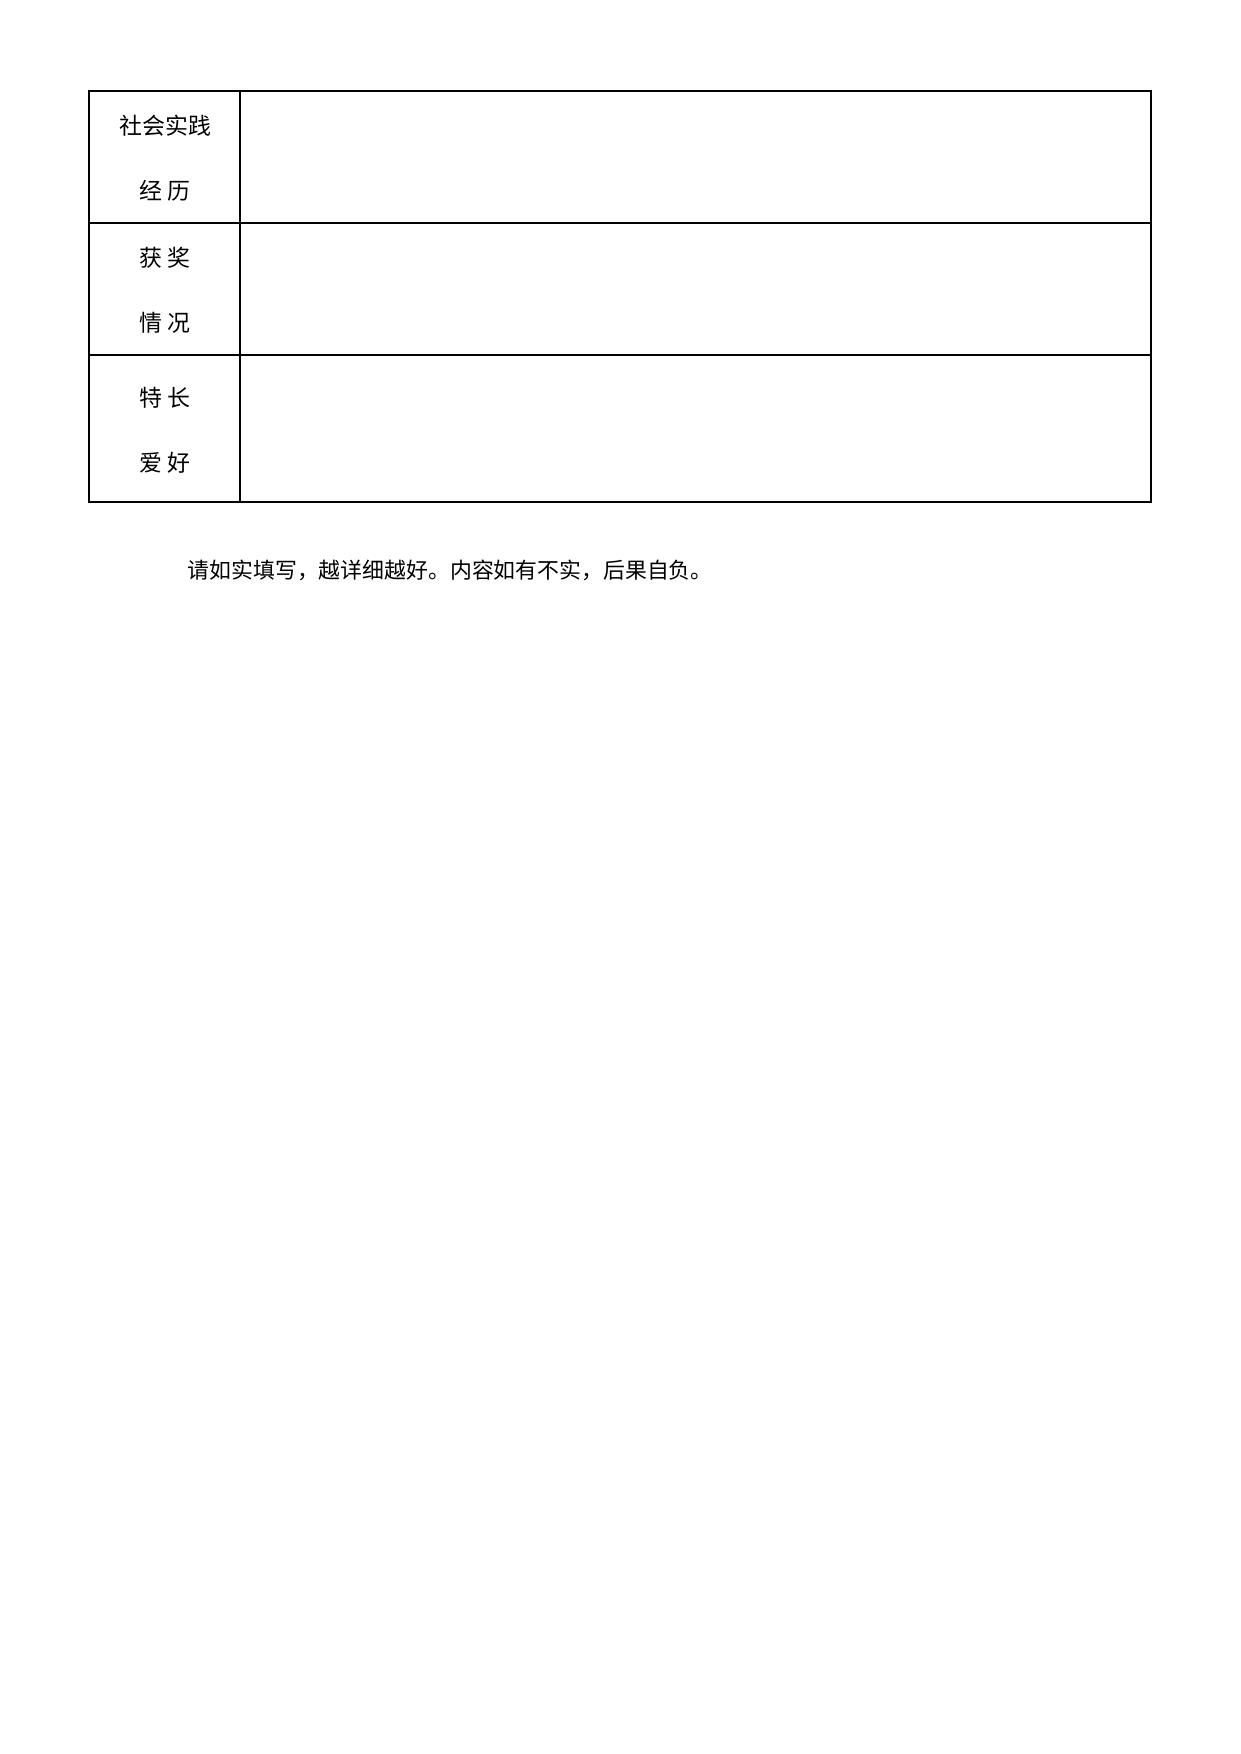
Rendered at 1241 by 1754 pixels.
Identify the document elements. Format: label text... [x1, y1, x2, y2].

table_cell [241, 92, 1150, 222]
table_cell [241, 224, 1150, 354]
table_cell 特 长 爱 好 [90, 356, 239, 501]
table_cell 获 奖 情 况 [90, 224, 239, 354]
text 请如实填写，越详细越好。内容如有不实，后果自负。 [187, 553, 1053, 585]
table_cell [241, 356, 1150, 501]
table_cell 社会实践 经 历 [90, 92, 239, 222]
